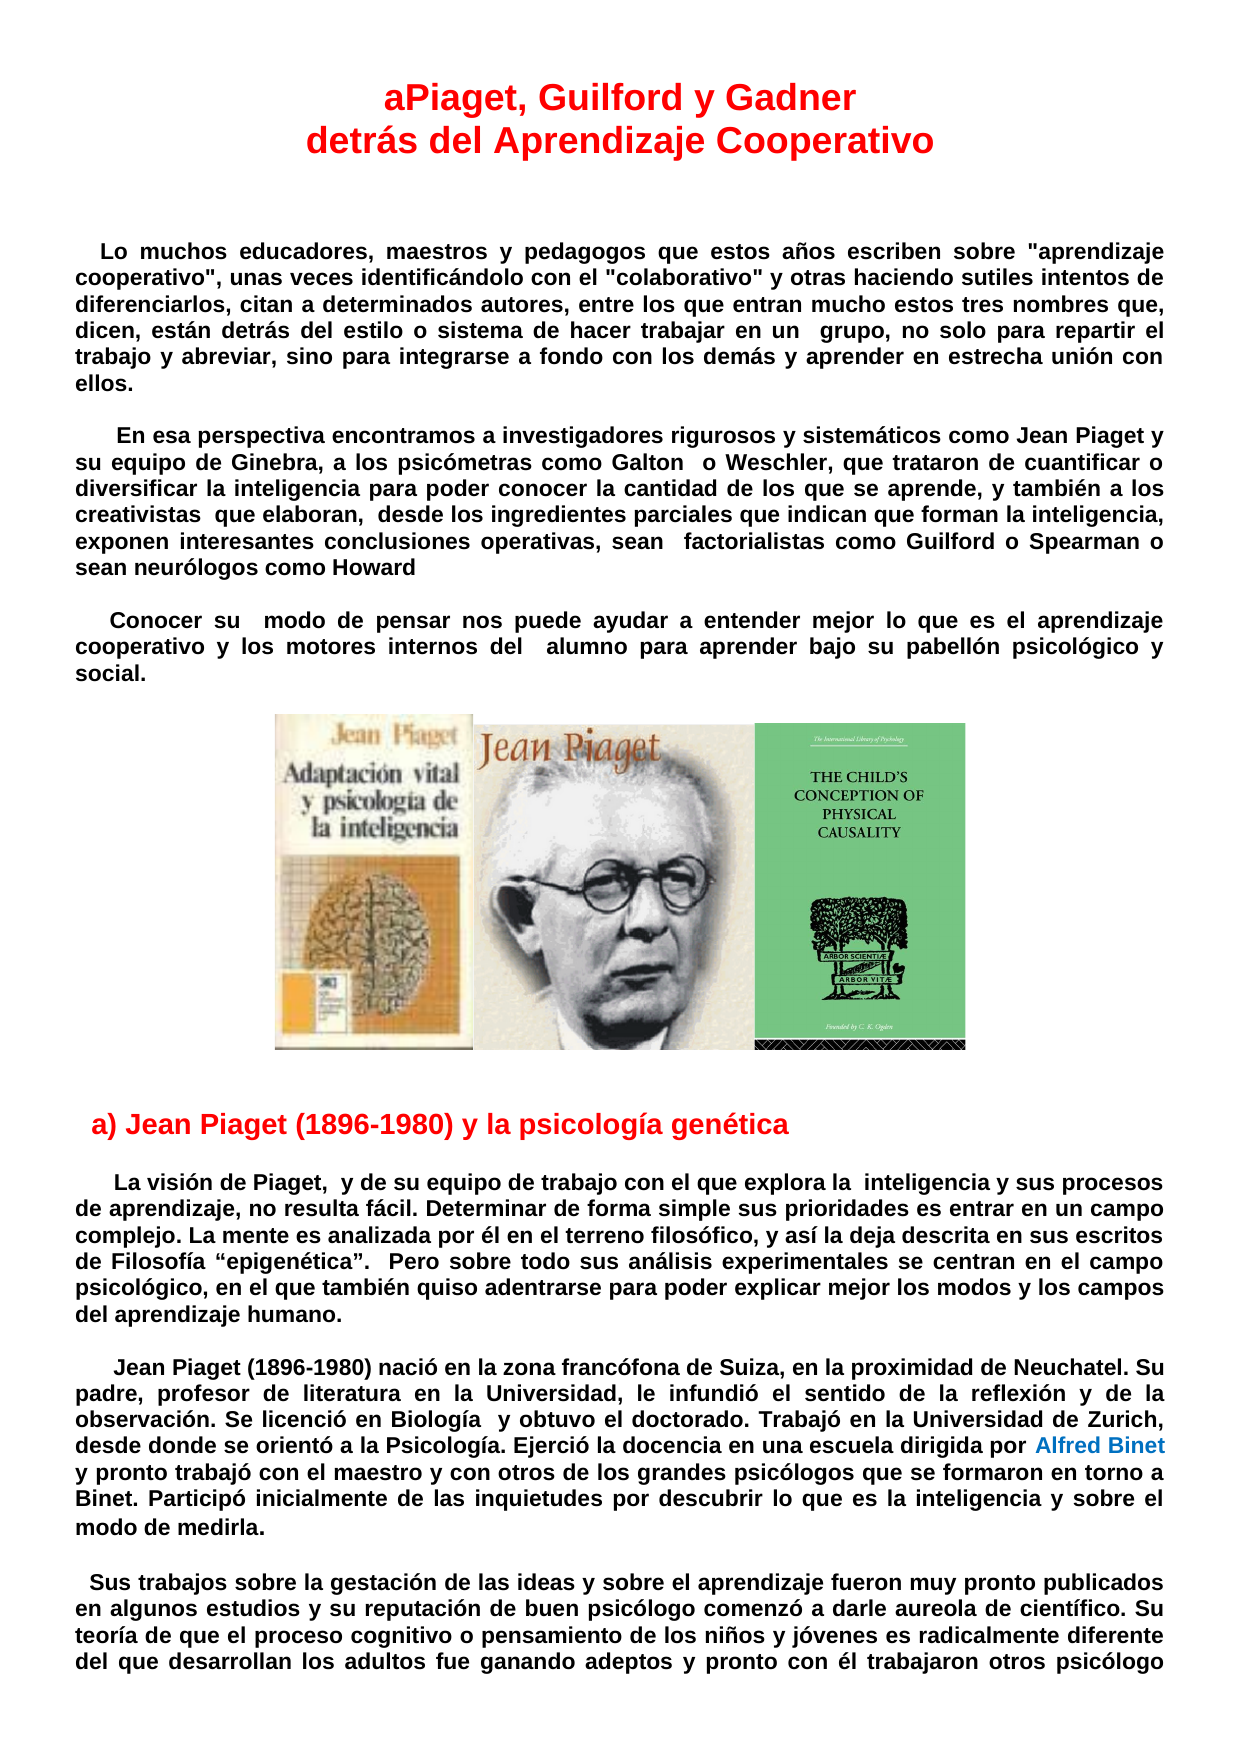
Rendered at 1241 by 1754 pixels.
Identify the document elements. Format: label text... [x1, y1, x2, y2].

text Jean Piaget (1896-1980) nació en la zona francófona de Suiza, en la proximidad de Neuchatel. Su padre, profesor de literatura en la Universidad, le infundió el sentido de la reflexión y de la observación. Se licenció en Biología y obtuvo el doctorado. Trabajó en la Universidad de Zurich, desde donde se orientó a la Psicología. Ejerció la docencia en una escuela dirigida por Alfred Binet y pronto trabajó con el maestro y con otros de los grandes psicólogos que se formaron en torno a Binet. Participó inicialmente de las inquietudes por descubrir lo que es la inteligencia y sobre el modo de medirla. [75, 1353, 1165, 1540]
text Lo muchos educadores, maestros y pedagogos que estos años escriben sobre "aprendizaje cooperativo", unas veces identificándolo con el "colaborativo" y otras haciendo sutiles intentos de diferenciarlos, citan a determinados autores, entre los que entran mucho estos tres nombres que, dicen, están detrás del estilo o sistema de hacer trabajar en un grupo, no solo para repartir el trabajo y abreviar, sino para integrarse a fondo con los demás y aprender en estrecha unión con ellos. [75, 238, 1165, 396]
text En esa perspectiva encontramos a investigadores rigurosos y sistemáticos como Jean Piaget y su equipo de Ginebra, a los psicómetras como Galton o Weschler, que trataron de cuantificar o diversificar la inteligencia para poder conocer la cantidad de los que se aprende, y también a los creativistas que elaboran, desde los ingredientes parciales que indican que forman la inteligencia, exponen interesantes conclusiones operativas, sean factorialistas como Guilford o Spearman o sean neurólogos como Howard [75, 422, 1165, 581]
text a) Jean Piaget (1896-1980) y la psicología genética [75, 1107, 1165, 1140]
text Conocer su modo de pensar nos puede ayudar a entender mejor lo que es el aprendizaje cooperativo y los motores internos del alumno para aprender bajo su pabellón psicológico y social. [75, 607, 1165, 686]
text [75, 1569, 1165, 1674]
picture [274, 714, 966, 1050]
text detrás del Aprendizaje Cooperativo [75, 118, 1165, 161]
text aPiaget, Guilford y Gadner [75, 75, 1165, 118]
text La visión de Piaget, y de su equipo de trabajo con el que explora la inteligencia y sus procesos de aprendizaje, no resulta fácil. Determinar de forma simple sus prioridades es entrar en un campo complejo. La mente es analizada por él en el terreno filosófico, y así la deja descrita en sus escritos de Filosofía “epigenética”. Pero sobre todo sus análisis experimentales se centran en el campo psicológico, en el que también quiso adentrarse para poder explicar mejor los modos y los campos del aprendizaje humano. [75, 1169, 1165, 1327]
